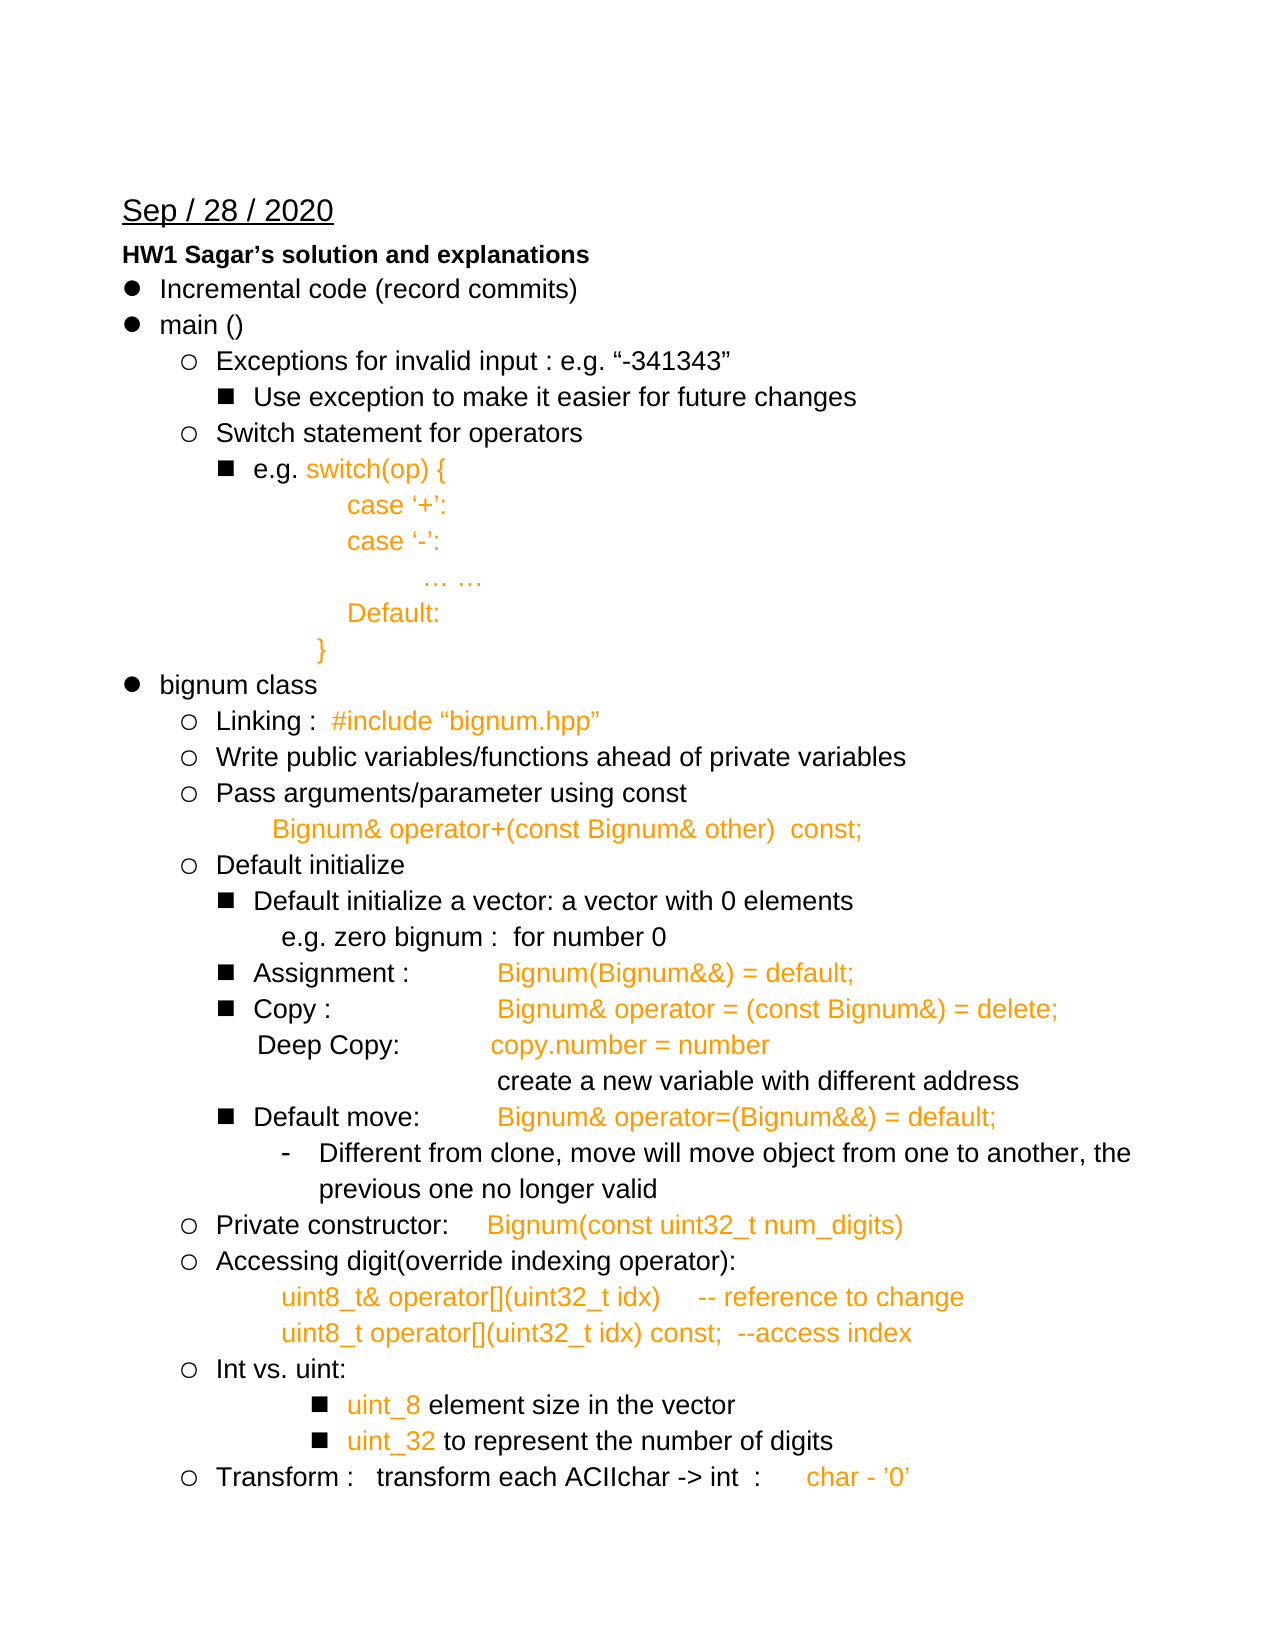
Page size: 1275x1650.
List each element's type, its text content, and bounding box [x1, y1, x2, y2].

list Use exception to make it easier for future changes [216, 381, 1172, 413]
list Default initialize [178, 849, 1172, 881]
list e.g. switch(op) { [216, 453, 1172, 485]
list Int vs. uint: [178, 1353, 1172, 1384]
list Write public variables/functions ahead of private variables [178, 741, 1172, 772]
text uint8_t& operator[](uint32_t idx) -- reference to change [281, 1281, 1172, 1312]
text e.g. zero bignum : for number 0 [272, 921, 1172, 952]
list bignum class [122, 669, 1172, 700]
list Default move: Bignum& operator=(Bignum&&) = default; [216, 1101, 1172, 1132]
text Default: [122, 597, 1172, 628]
text Bignum& operator+(const Bignum& other) const; [272, 813, 1172, 844]
list Exceptions for invalid input : e.g. “-341343” [178, 345, 1172, 377]
list uint_32 to represent the number of digits [309, 1425, 1172, 1457]
list Copy : Bignum& operator = (const Bignum&) = delete; [216, 993, 1172, 1024]
list main () [122, 309, 1172, 341]
list Switch statement for operators [178, 417, 1172, 449]
list Accessing digit(override indexing operator): [178, 1245, 1172, 1277]
list Linking : #include “bignum.hpp” [178, 705, 1172, 736]
list Private constructor: Bignum(const uint32_t num_digits) [178, 1209, 1172, 1241]
list Pass arguments/parameter using const [178, 777, 1172, 808]
text create a new variable with different address [422, 1065, 1172, 1096]
text } [122, 633, 1172, 664]
list Default initialize a vector: a vector with 0 elements [216, 885, 1172, 917]
subtitle Sep / 28 / 2020 [122, 192, 1172, 228]
subtitle HW1 Sagar’s solution and explanations [122, 240, 1172, 269]
text uint8_t operator[](uint32_t idx) const; --access index [281, 1317, 1172, 1348]
list uint_8 element size in the vector [309, 1389, 1172, 1421]
list Different from clone, move will move object from one to another, the previous one no longer valid [281, 1137, 1172, 1204]
list Incremental code (record commits) [122, 273, 1172, 304]
text Deep Copy: copy.number = number [197, 1029, 1172, 1061]
text case ‘-’: [122, 525, 1172, 557]
list Assignment : Bignum(Bignum&&) = default; [216, 957, 1172, 988]
text case ‘+’: [347, 489, 1172, 521]
text … … [122, 561, 1172, 592]
list Transform : transform each ACIIchar -> int : char - ’0’ [178, 1461, 1172, 1493]
